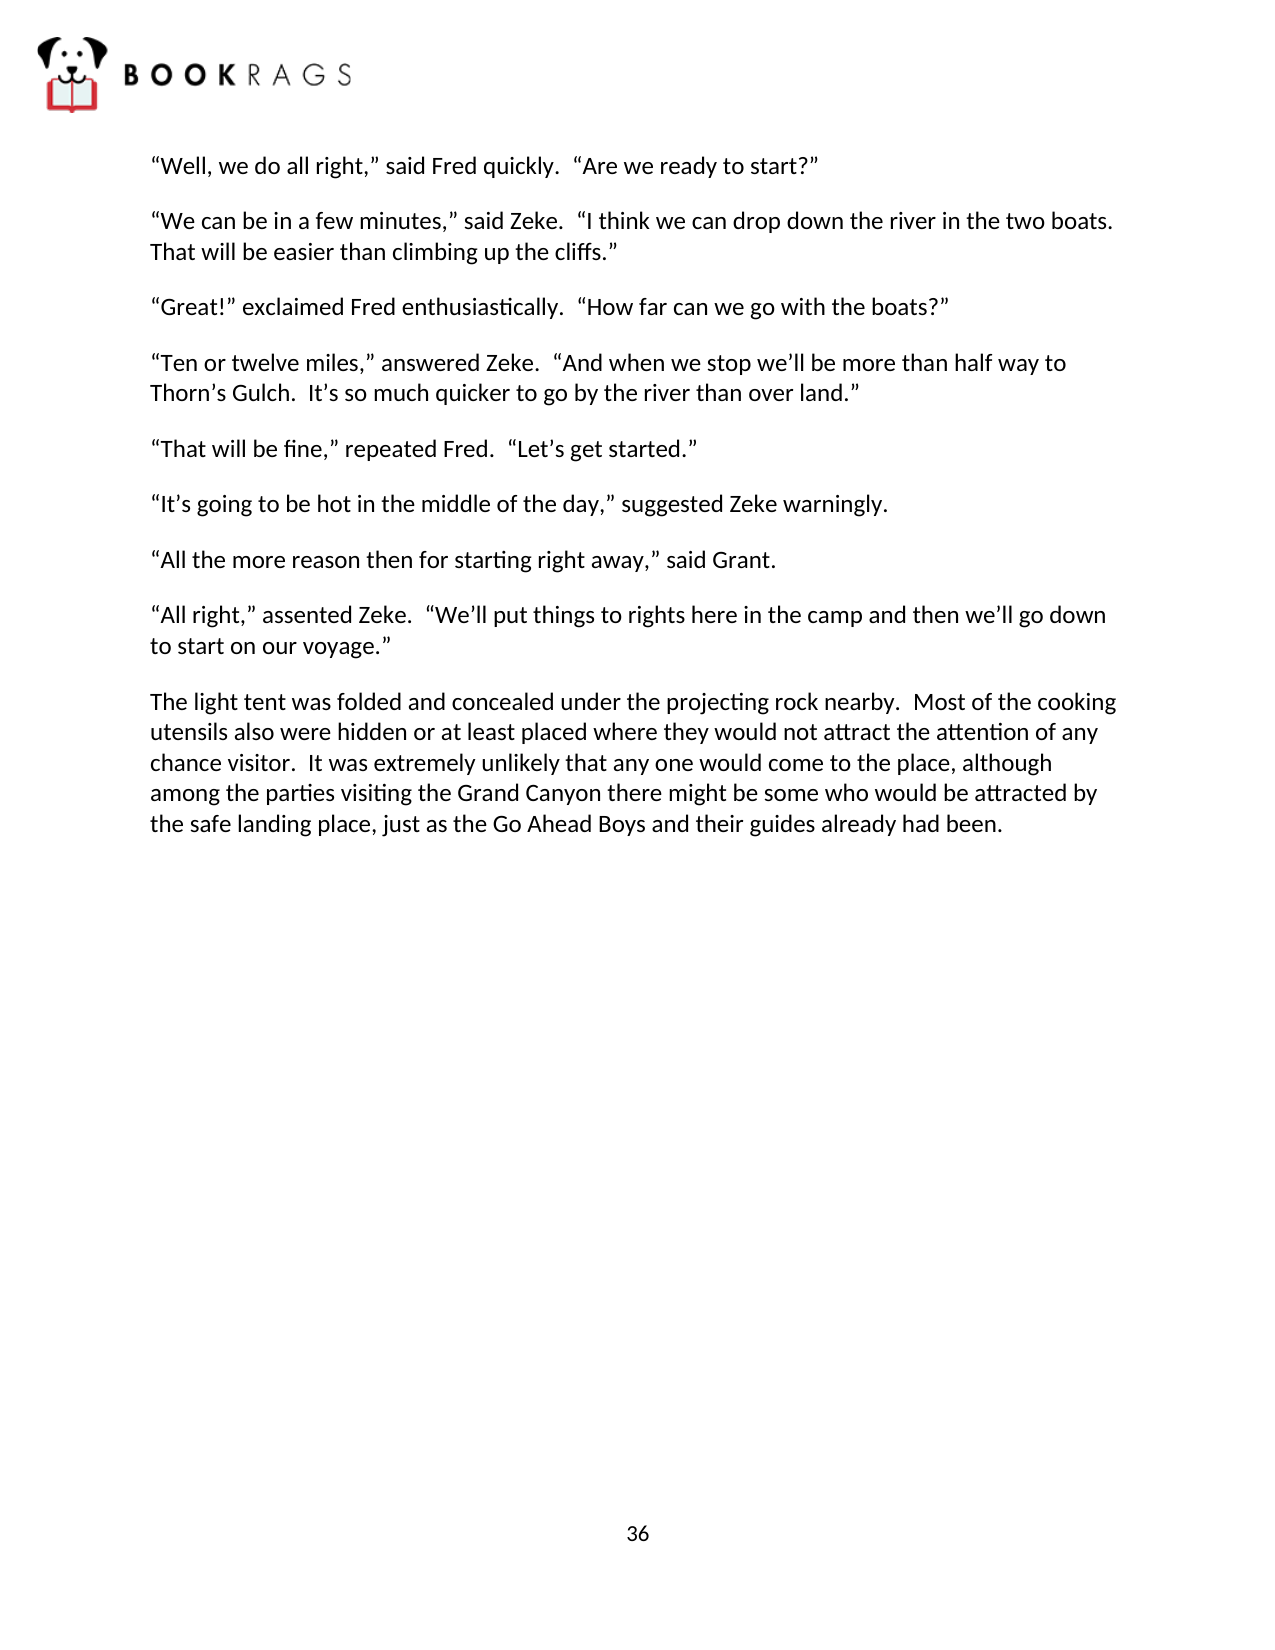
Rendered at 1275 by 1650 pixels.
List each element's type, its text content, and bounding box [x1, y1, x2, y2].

text “It’s going to be hot in the middle of the day,” suggested Zeke warningly. [150, 489, 1125, 519]
text “Great!” exclaimed Fred enthusiastically. “How far can we go with the boats?” [150, 292, 1125, 322]
text “Ten or twelve miles,” answered Zeke. “And when we stop we’ll be more than half way to Thorn’s Gulch. It’s so much quicker to go by the river than over land.” [150, 347, 1125, 408]
text “All right,” assented Zeke. “We’ll put things to rights here in the camp and then we’ll go down to start on our voyage.” [150, 600, 1125, 661]
text “All the more reason then for starting right away,” said Grant. [150, 544, 1125, 575]
picture [37, 37, 351, 113]
text The light tent was folded and concealed under the projecting rock nearby. Most of the cooking utensils also were hidden or at least placed where they would not attract the attention of any chance visitor. It was extremely unlikely that any one would come to the place, although among the parties visiting the Grand Canyon there might be some who would be attracted by the safe landing place, just as the Go Ahead Boys and their guides already had been. [150, 686, 1125, 838]
text “We can be in a few minutes,” said Zeke. “I think we can drop down the river in the two boats. That will be easier than climbing up the cliffs.” [150, 206, 1125, 267]
text “Well, we do all right,” said Fred quickly. “Are we ready to start?” [150, 150, 1125, 181]
text “That will be fine,” repeated Fred. “Let’s get started.” [150, 433, 1125, 464]
